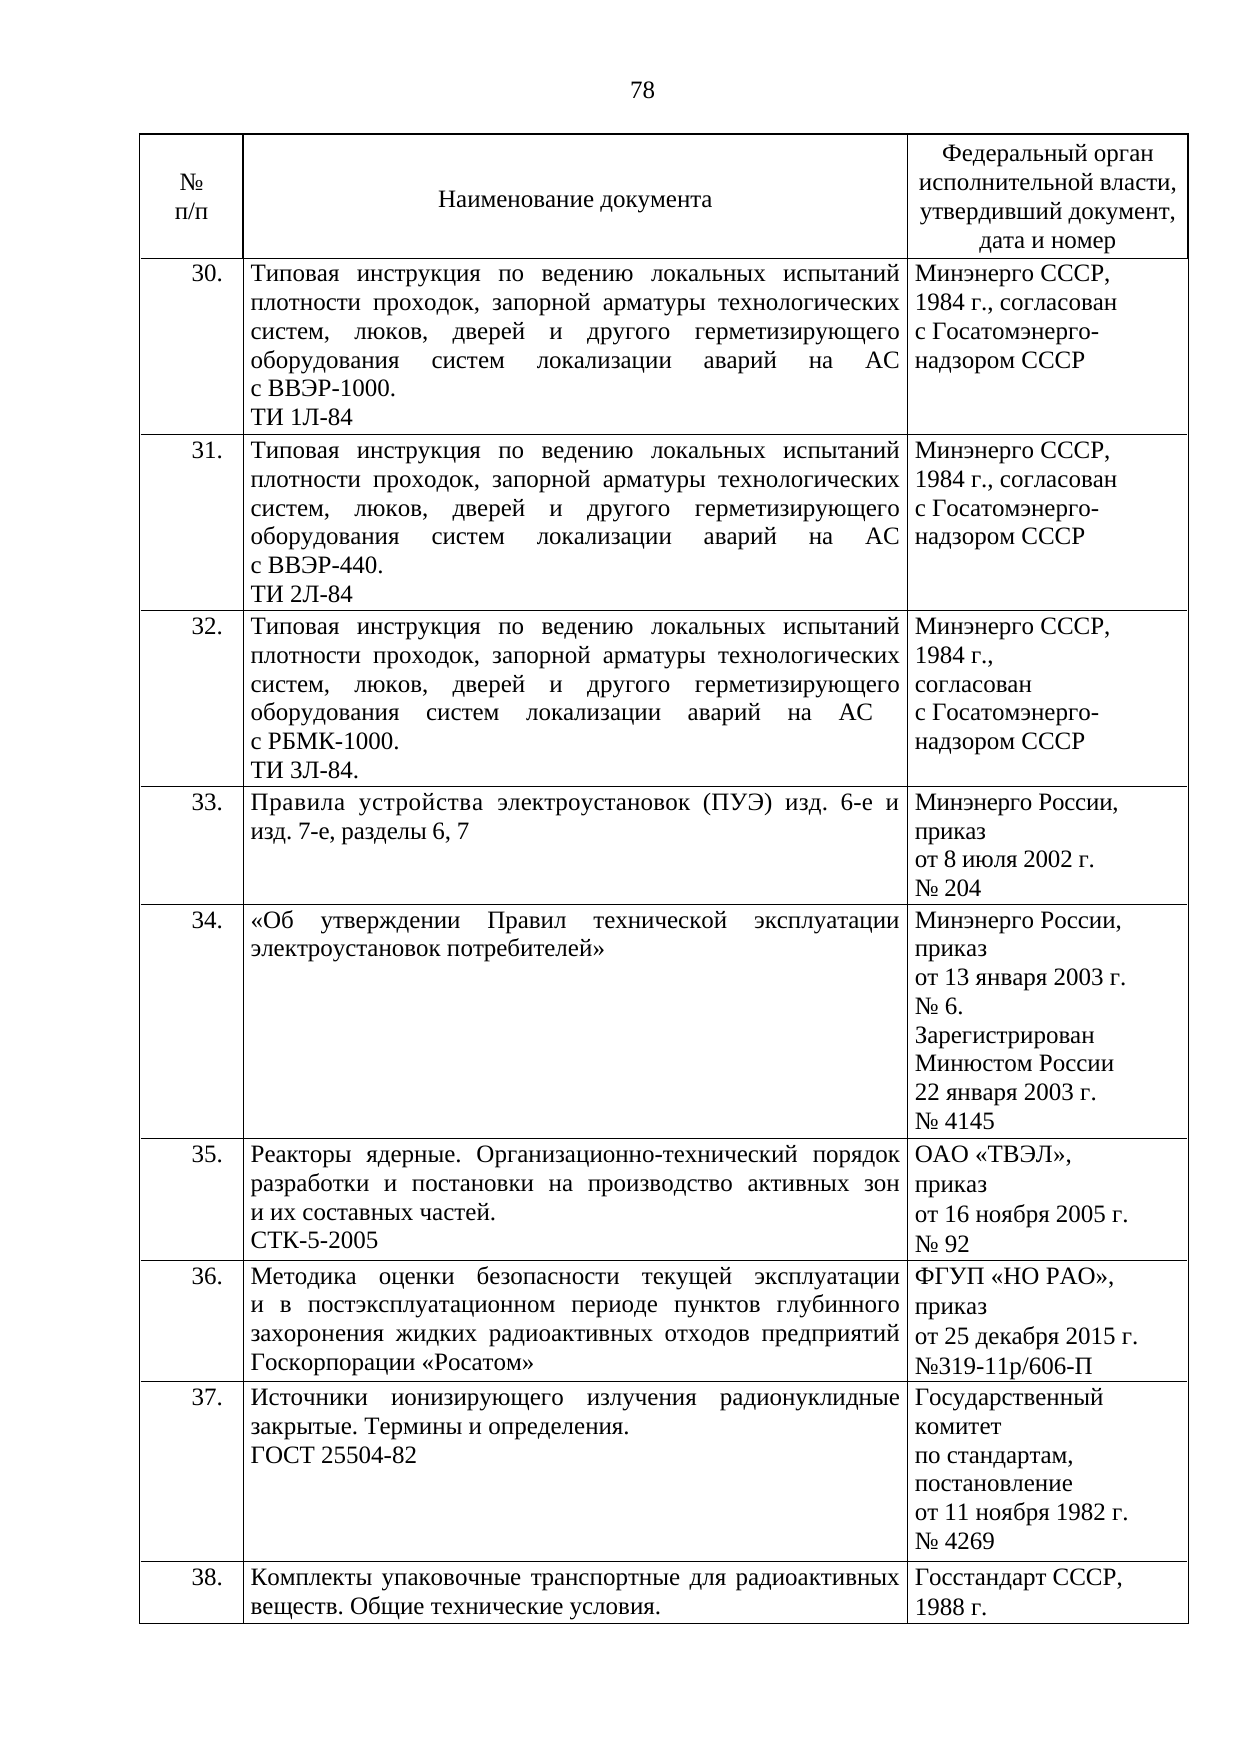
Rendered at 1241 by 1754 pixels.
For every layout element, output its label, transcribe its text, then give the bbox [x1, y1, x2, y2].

table_cell [140, 1562, 243, 1622]
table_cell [244, 1562, 907, 1622]
table_cell Госстандарт СССР, 1988 г. [908, 1561, 1188, 1622]
table_cell «Об утверждении Правил технической эксплуатации электроустановок потребителей» [244, 905, 907, 1138]
table_header Наименование документа [244, 135, 907, 257]
table_cell Минэнерго России, приказ от 8 июля 2002 г. № 204 [908, 786, 1188, 904]
table_cell [140, 435, 243, 610]
table_cell [140, 1382, 243, 1561]
table_cell Минэнерго России, приказ от 13 января 2003 г. № 6. Зарегистрирован Минюстом России 22 января 2003 г. № 4145 [908, 904, 1188, 1138]
table_cell [140, 905, 243, 1138]
table_cell Источники ионизирующего излучения радионуклидные закрытые. Термины и определения. ГОСТ 25504-82 [244, 1382, 907, 1561]
table_header Федеральный орган исполнительной власти, утвердивший документ, дата и номер [908, 135, 1187, 257]
table_cell [140, 611, 243, 786]
table_header № п/п [140, 135, 242, 257]
table_cell [140, 259, 243, 434]
table_cell Типовая инструкция по ведению локальных испытаний плотности проходок, запорной арматуры технологических систем, люков, дверей и другого герметизирующего оборудования систем локализации аварий на АС с РБМК-1000. ТИ 3Л-84. [244, 611, 907, 786]
table_cell Государственный комитет по стандартам, постановление от 11 ноября 1982 г. № 4269 [908, 1381, 1188, 1561]
table_cell [140, 787, 243, 904]
table_cell Реакторы ядерные. Организационно-технический порядок разработки и постановки на производство активных зон и их составных частей. СТК-5-2005 [244, 1139, 907, 1260]
table_cell ФГУП «НО РАО», приказ от 25 декабря 2015 г. №319-11р/606-П [908, 1260, 1188, 1381]
table_cell Методика оценки безопасности текущей эксплуатации и в постэксплуатационном периоде пунктов глубинного захоронения жидких радиоактивных отходов предприятий Госкорпорации «Росатом» [244, 1261, 907, 1381]
table_cell ОАО «ТВЭЛ», приказ от 16 ноября 2005 г. № 92 [908, 1138, 1188, 1260]
table_cell [140, 1139, 243, 1260]
table_cell Типовая инструкция по ведению локальных испытаний плотности проходок, запорной арматуры технологических систем, люков, дверей и другого герметизирующего оборудования систем локализации аварий на АС с ВВЭР-1000. ТИ 1Л-84 [244, 259, 907, 434]
table_cell Правила устройства электроустановок (ПУЭ) изд. 6-е и изд. 7-е, разделы 6, 7 [244, 787, 907, 904]
table_cell Минэнерго СССР, 1984 г., согласован с Госатомэнерго-надзором СССР [908, 610, 1188, 786]
table_cell Минэнерго СССР, 1984 г., согласован с Госатомэнерго-надзором СССР [908, 434, 1188, 610]
table_cell Минэнерго СССР, 1984 г., согласован с Госатомэнерго-надзором СССР [908, 259, 1188, 434]
table_cell [140, 1261, 243, 1381]
table_cell Типовая инструкция по ведению локальных испытаний плотности проходок, запорной арматуры технологических систем, люков, дверей и другого герметизирующего оборудования систем локализации аварий на АС с ВВЭР-440. ТИ 2Л-84 [244, 435, 907, 610]
